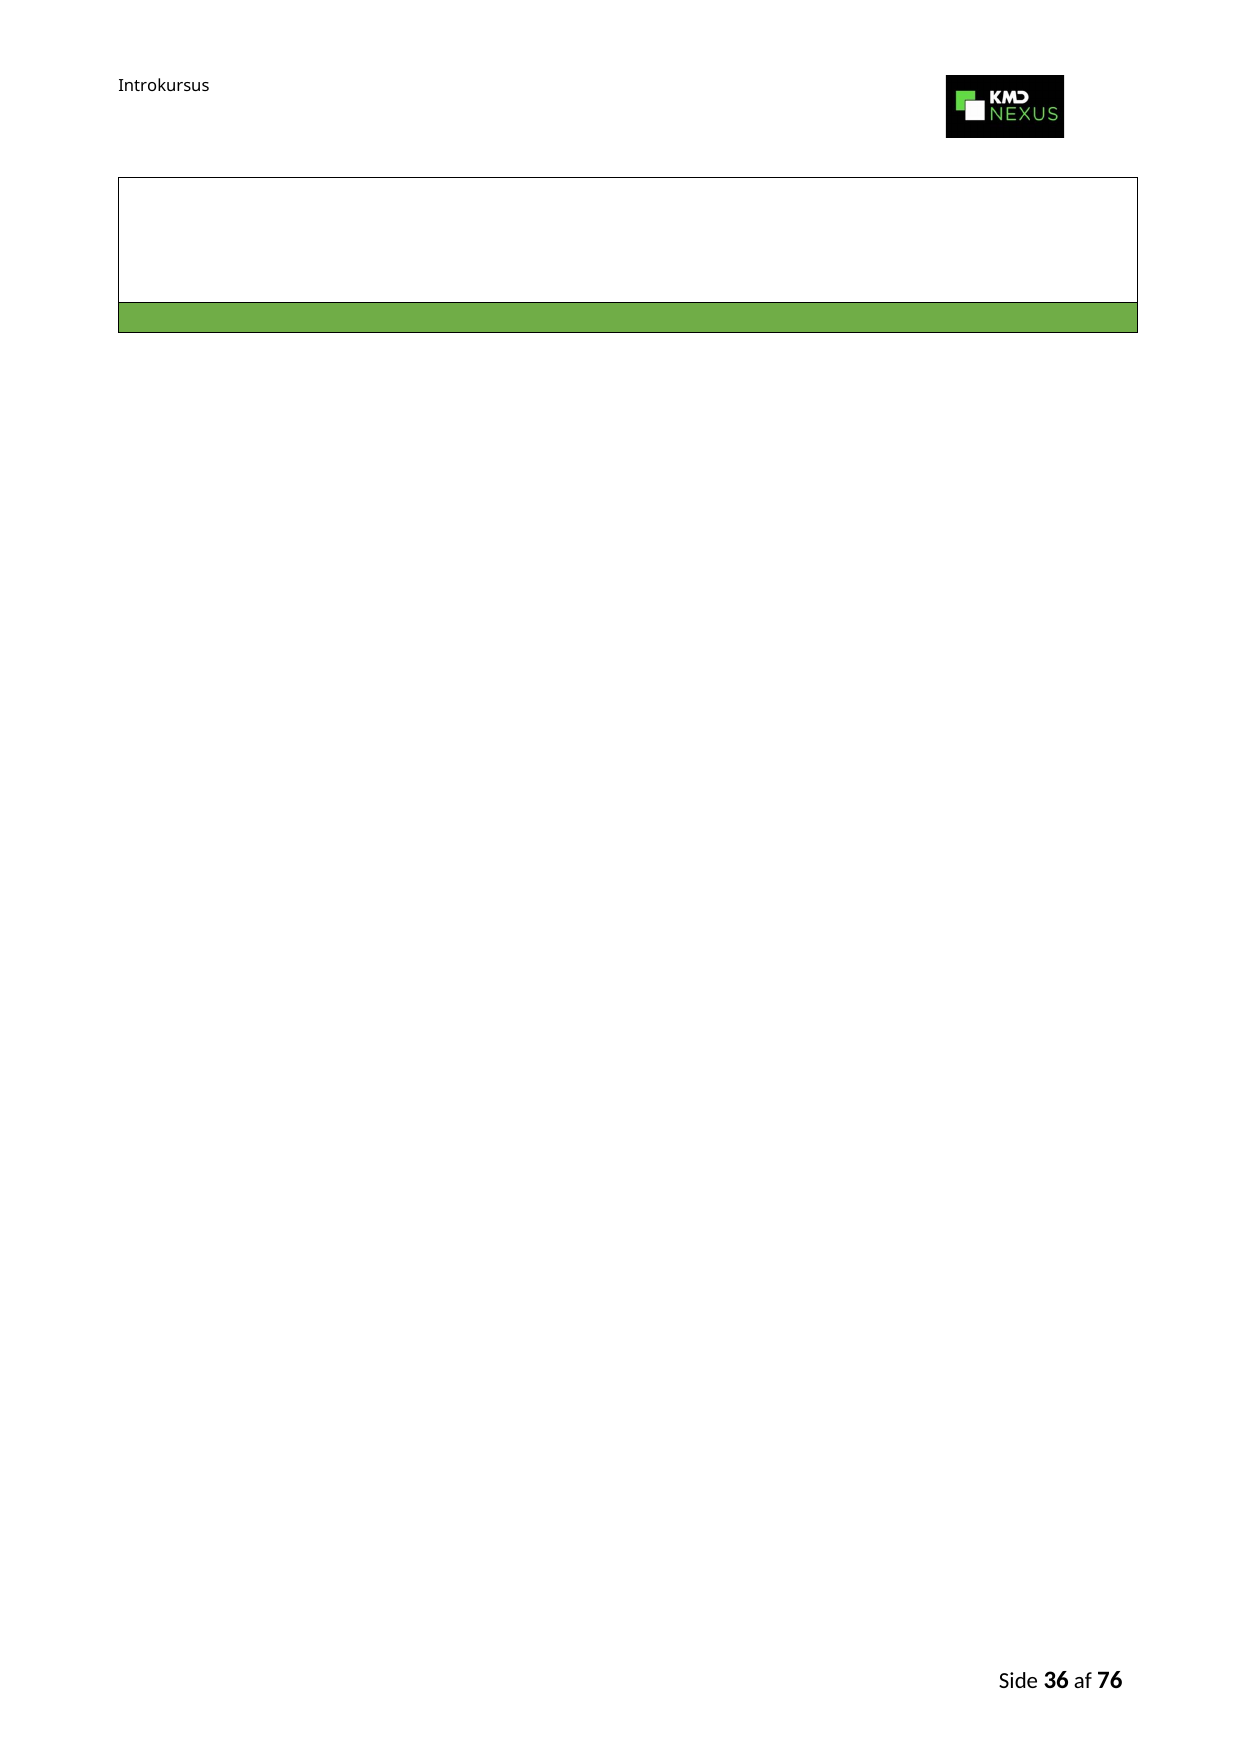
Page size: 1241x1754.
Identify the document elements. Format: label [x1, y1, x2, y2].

table_cell [119, 303, 1137, 332]
picture [945, 75, 1064, 138]
table_cell [119, 178, 1137, 302]
